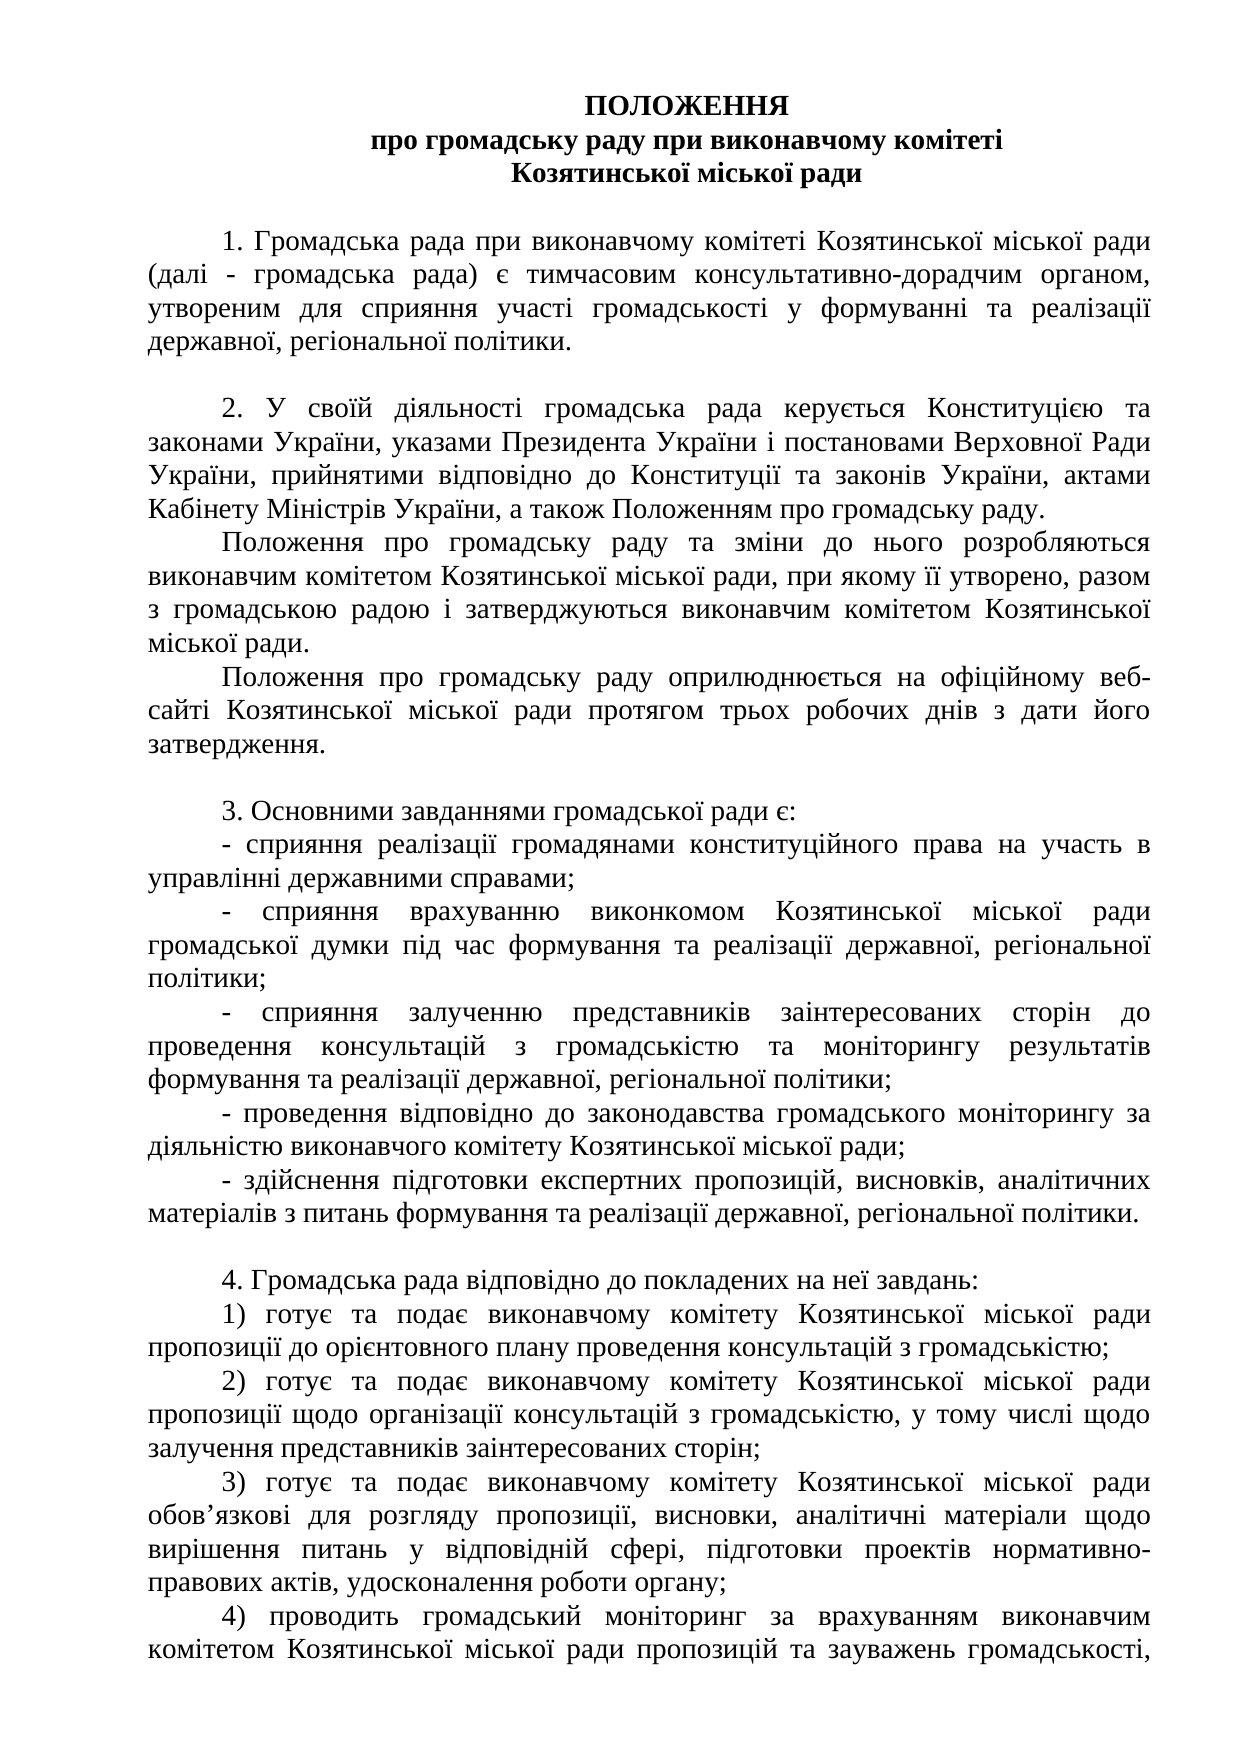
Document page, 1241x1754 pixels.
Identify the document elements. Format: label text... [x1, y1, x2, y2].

text про громадську раду при виконавчому комітеті [148, 122, 1152, 156]
text 2) готує та подає виконавчому комітету Козятинської міської ради пропозиції щодо організації консультацій з громадськістю, у тому числі щодо залучення представників заінтересованих сторін; [148, 1363, 1152, 1464]
text ПОЛОЖЕННЯ [148, 88, 1152, 122]
text - проведення відповідно до законодавства громадського моніторингу за діяльністю виконавчого комітету Козятинської міської ради; [148, 1095, 1152, 1162]
text 2. У своїй діяльності громадська рада керується Конституцією та законами України, указами Президента України і постановами Верховної Ради України, прийнятими відповідно до Конституції та законів України, актами Кабінету Міністрів України, а також Положенням про громадську раду. [148, 390, 1152, 524]
text 3. Основними завданнями громадської ради є: [148, 793, 1152, 826]
text Козятинської міської ради [148, 156, 1152, 189]
text - здійснення підготовки експертних пропозицій, висновків, аналітичних матеріалів з питань формування та реалізації державної, регіональної політики. [148, 1162, 1152, 1229]
text - сприяння залученню представників заінтересованих сторін до проведення консультацій з громадськістю та моніторингу результатів формування та реалізації державної, регіональної політики; [148, 994, 1152, 1095]
text 1) готує та подає виконавчому комітету Козятинської міської ради пропозиції до орієнтовного плану проведення консультацій з громадськістю; [148, 1296, 1152, 1363]
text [148, 1598, 1152, 1665]
text 1. Громадська рада при виконавчому комітеті Козятинської міської ради (далі - громадська рада) є тимчасовим консультативно-дорадчим органом, утвореним для сприяння участі громадськості у формуванні та реалізації державної, регіональної політики. [148, 223, 1152, 357]
text - сприяння врахуванню виконкомом Козятинської міської ради громадської думки під час формування та реалізації державної, регіональної політики; [148, 893, 1152, 994]
text - сприяння реалізації громадянами конституційного права на участь в управлінні державними справами; [148, 826, 1152, 893]
text Положення про громадську раду оприлюднюється на офіційному веб-сайті Козятинської міської ради протягом трьох робочих днів з дати його затвердження. [148, 659, 1152, 759]
text 4. Громадська рада відповідно до покладених на неї завдань: [148, 1262, 1152, 1296]
text 3) готує та подає виконавчому комітету Козятинської міської ради обов’язкові для розгляду пропозиції, висновки, аналітичні матеріали щодо вирішення питань у відповідній сфері, підготовки проектів нормативно-правових актів, удосконалення роботи органу; [148, 1464, 1152, 1598]
text Положення про громадську раду та зміни до нього розробляються виконавчим комітетом Козятинської міської ради, при якому її утворено, разом з громадською радою і затверджуються виконавчим комітетом Козятинської міської ради. [148, 524, 1152, 659]
